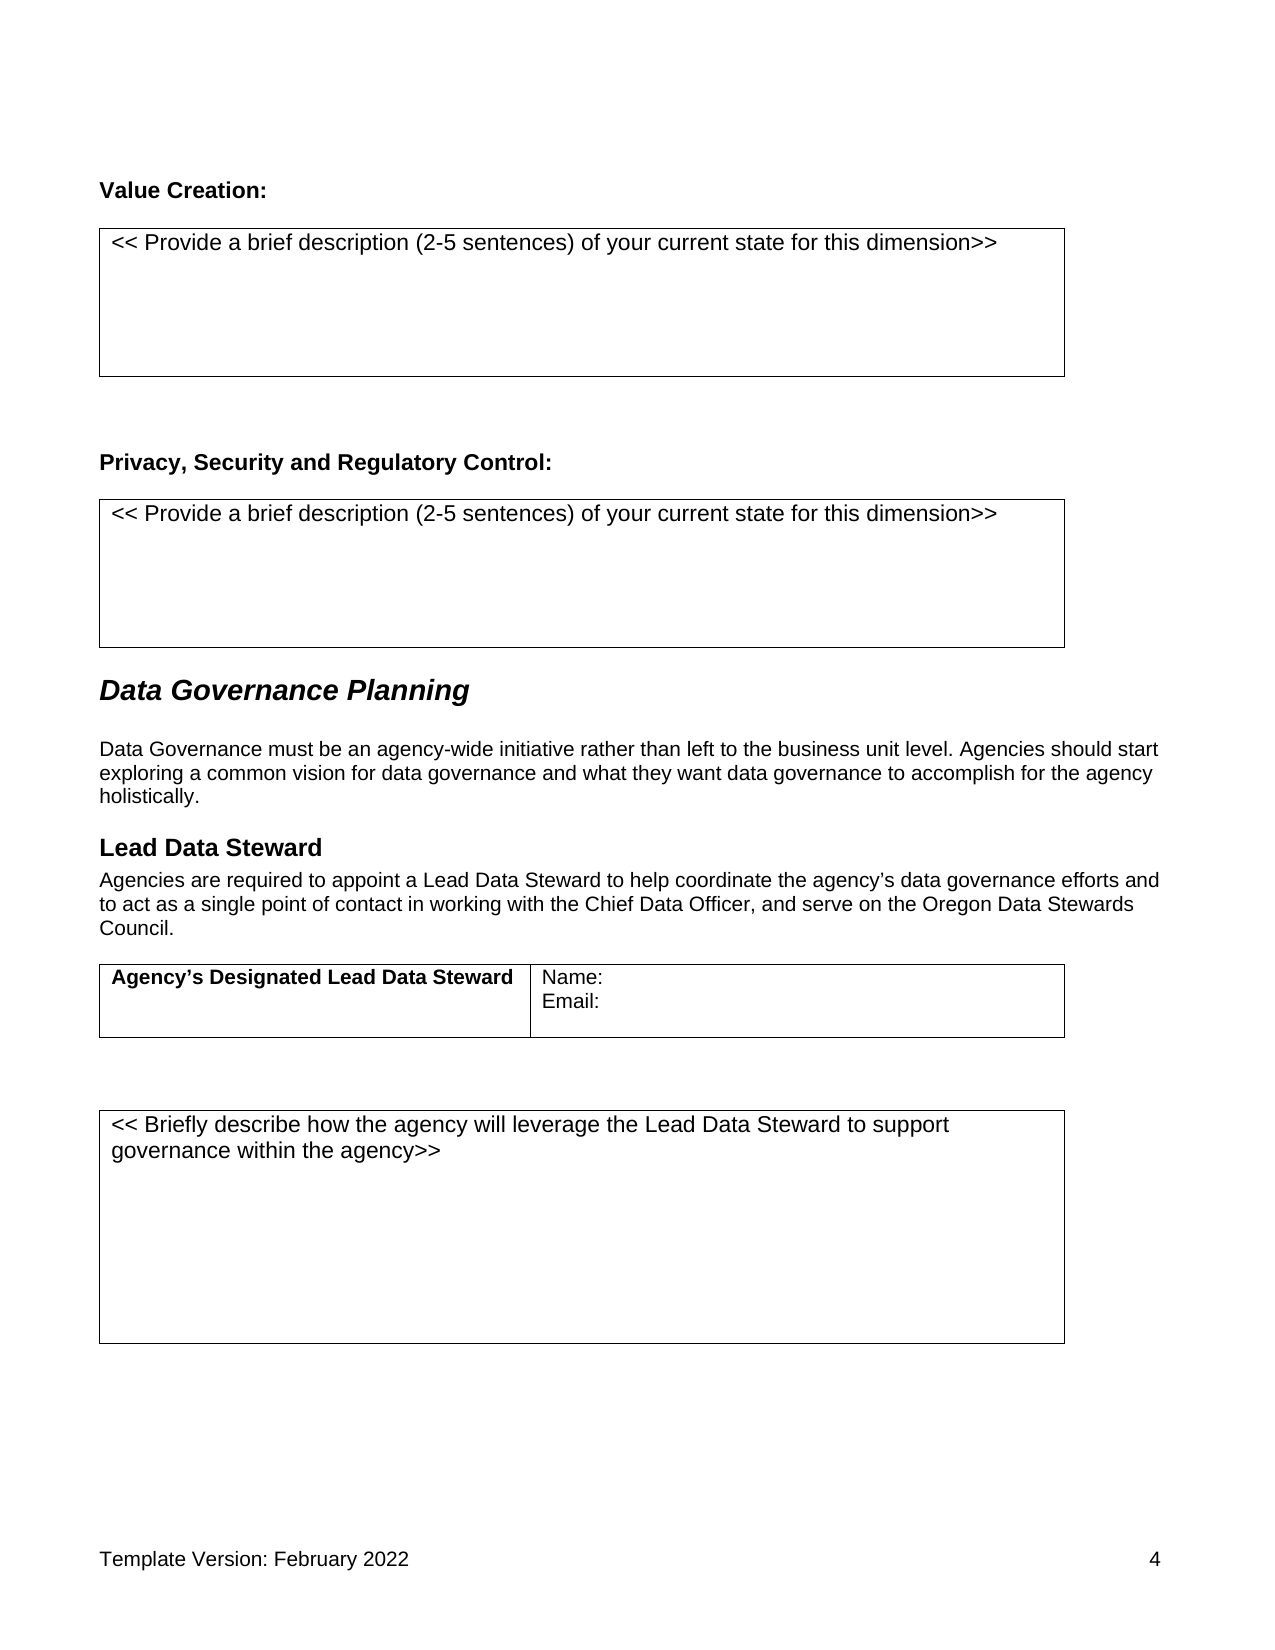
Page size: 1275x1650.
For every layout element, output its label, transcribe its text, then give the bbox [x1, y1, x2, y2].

subtitle Data Governance Planning [99, 673, 1162, 706]
table_header << Briefly describe how the agency will leverage the Lead Data Steward to support governance within the agency>> [100, 1111, 1064, 1343]
text Data Governance must be an agency-wide initiative rather than left to the business unit level. Agencies should start exploring a common vision for data governance and what they want data governance to accomplish for the agency holistically. [99, 736, 1162, 808]
table_header Agency’s Designated Lead Data Steward [100, 965, 530, 1037]
table_header << Provide a brief description (2-5 sentences) of your current state for this dimension>> [100, 500, 1064, 647]
subtitle Lead Data Steward [99, 833, 1162, 862]
text Agencies are required to appoint a Lead Data Steward to help coordinate the agency’s data governance efforts and to act as a single point of contact in working with the Chief Data Officer, and serve on the Oregon Data Stewards Council. [99, 868, 1162, 940]
text Privacy, Security and Regulatory Control: [99, 448, 1162, 475]
text Value Creation: [99, 177, 1162, 204]
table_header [100, 229, 1064, 376]
table_header Name: Email: [531, 965, 1064, 1037]
